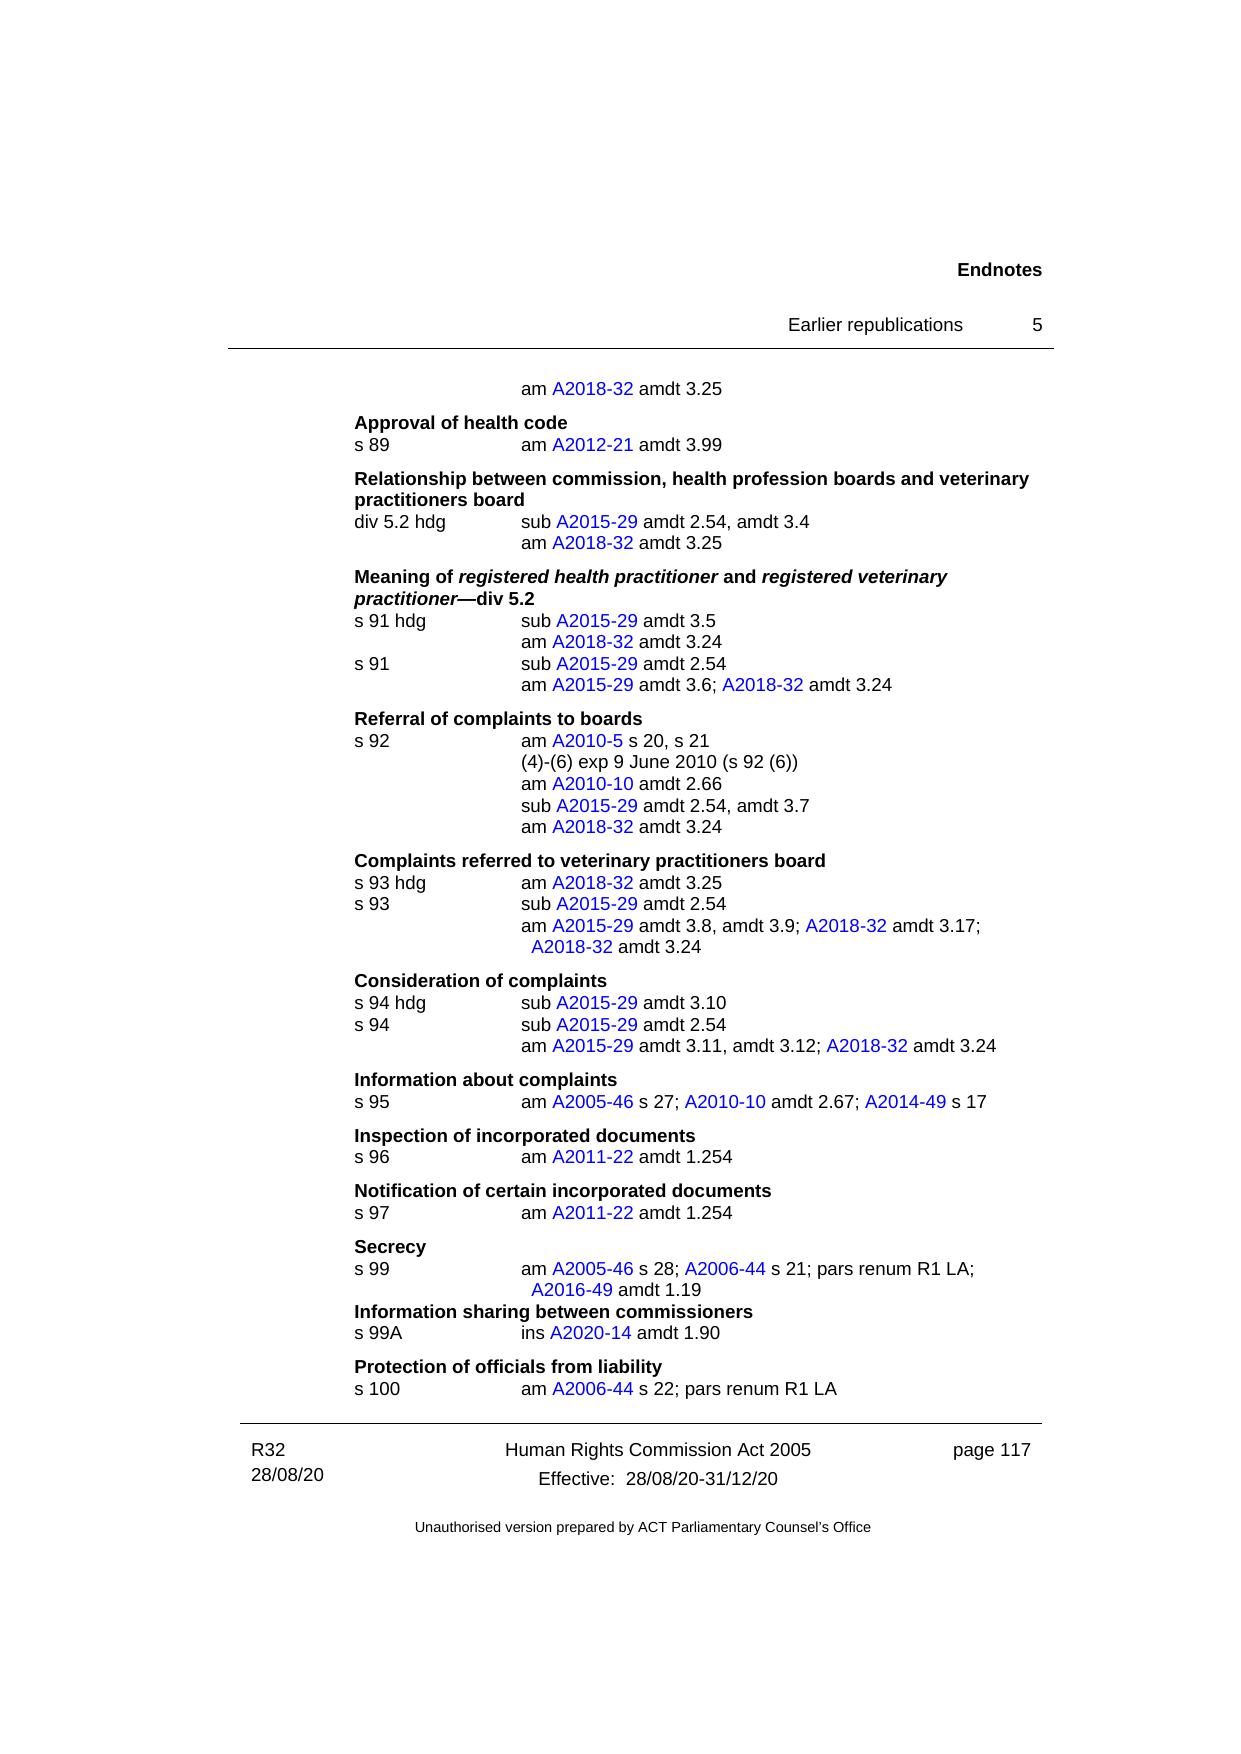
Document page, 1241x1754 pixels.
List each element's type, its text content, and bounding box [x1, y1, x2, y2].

text Referral of complaints to boards [354, 708, 1042, 730]
text s 93 sub A2015-29 amdt 2.54 [354, 893, 1042, 915]
text Secrecy [354, 1236, 1042, 1257]
text am A2018-32 amdt 3.25 [354, 532, 1042, 554]
text Information sharing between commissioners [354, 1301, 1042, 1322]
text Approval of health code [354, 412, 1042, 433]
text div 5.2 hdg sub A2015-29 amdt 2.54, amdt 3.4 [354, 511, 1042, 532]
text Complaints referred to veterinary practitioners board [354, 850, 1042, 872]
text s 95 am A2005-46 s 27; A2010-10 amdt 2.67; A2014-49 s 17 [354, 1091, 1042, 1112]
text Relationship between commission, health profession boards and veterinary practitioners board [354, 467, 1042, 511]
text am A2018-32 amdt 3.24 [354, 631, 1042, 652]
text Consideration of complaints [354, 970, 1042, 992]
text sub A2015-29 amdt 2.54, amdt 3.7 [354, 794, 1042, 816]
text s 97 am A2011-22 amdt 1.254 [354, 1202, 1042, 1223]
text am A2018-32 amdt 3.25 [354, 378, 1042, 399]
text am A2015-29 amdt 3.6; A2018-32 amdt 3.24 [354, 674, 1042, 696]
text s 100 am A2006-44 s 22; pars renum R1 LA [354, 1378, 1042, 1399]
text s 96 am A2011-22 amdt 1.254 [354, 1146, 1042, 1168]
text am A2015-29 amdt 3.8, amdt 3.9; A2018-32 amdt 3.17; A2018-32 amdt 3.24 [354, 915, 1042, 958]
text Notification of certain incorporated documents [354, 1180, 1042, 1202]
text s 99 am A2005-46 s 28; A2006-44 s 21; pars renum R1 LA; A2016-49 amdt 1.19 [354, 1257, 1042, 1301]
text s 93 hdg am A2018-32 amdt 3.25 [354, 872, 1042, 893]
text Information about complaints [354, 1069, 1042, 1091]
text Protection of officials from liability [354, 1356, 1042, 1378]
text s 92 am A2010-5 s 20, s 21 [354, 730, 1042, 751]
text am A2015-29 amdt 3.11, amdt 3.12; A2018-32 amdt 3.24 [354, 1035, 1042, 1057]
text s 99A ins A2020-14 amdt 1.90 [354, 1322, 1042, 1344]
text s 91 hdg sub A2015-29 amdt 3.5 [354, 609, 1042, 631]
text Inspection of incorporated documents [354, 1125, 1042, 1146]
text s 94 hdg sub A2015-29 amdt 3.10 [354, 992, 1042, 1013]
text s 89 am A2012-21 amdt 3.99 [354, 433, 1042, 455]
text am A2010-10 amdt 2.66 [354, 773, 1042, 794]
text s 91 sub A2015-29 amdt 2.54 [354, 652, 1042, 674]
text (4)-(6) exp 9 June 2010 (s 92 (6)) [354, 751, 1042, 773]
text s 94 sub A2015-29 amdt 2.54 [354, 1013, 1042, 1035]
text am A2018-32 amdt 3.24 [354, 816, 1042, 837]
text Meaning of registered health practitioner and registered veterinary practitioner—div 5.2 [354, 566, 1042, 609]
